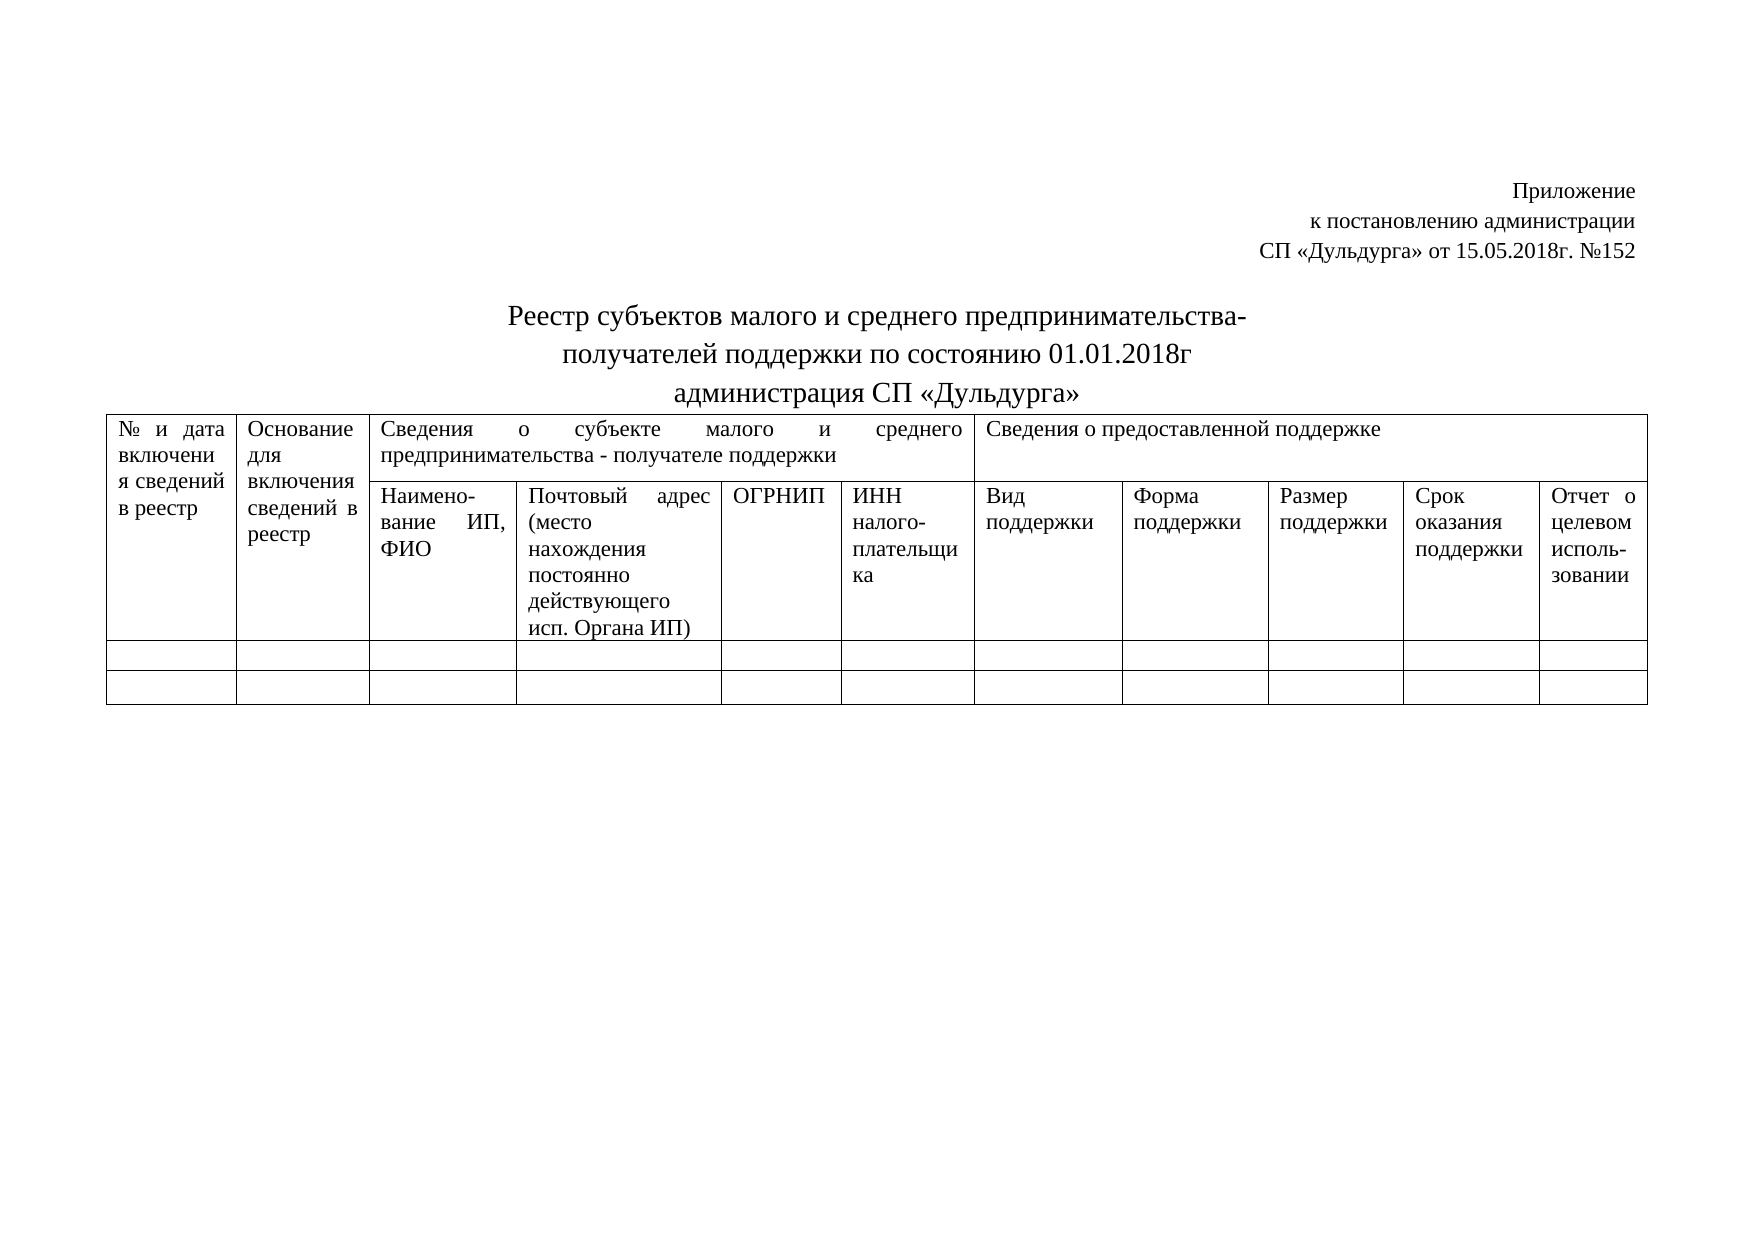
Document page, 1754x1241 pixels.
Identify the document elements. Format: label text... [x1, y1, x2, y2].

table_cell [237, 641, 369, 670]
text Приложение [118, 177, 1636, 203]
text получателей поддержки по состоянию 01.01.2018г [118, 337, 1636, 370]
table_cell [107, 671, 236, 704]
table_cell Вид поддержки [975, 482, 1122, 640]
table_cell Наимено-вание ИП, ФИО [370, 482, 516, 640]
table_cell [1540, 671, 1647, 704]
text Реестр субъектов малого и среднего предпринимательства- [118, 298, 1636, 332]
table_cell [1269, 671, 1403, 704]
table_cell Отчет о целевом исполь- зовании [1540, 482, 1647, 640]
table_cell [1269, 641, 1403, 670]
table_header Сведения о субъекте малого и среднего предпринимательства - получателе поддержки [370, 415, 974, 481]
table_cell ИНН налого-плательщика [842, 482, 974, 640]
table_cell [1404, 641, 1539, 670]
table_header Основание для включения сведений в реестр [237, 415, 369, 640]
text СП «Дульдурга» от 15.05.2018г. №152 [118, 238, 1636, 264]
table_cell [370, 641, 516, 670]
table_cell [237, 671, 369, 704]
table_cell [722, 641, 841, 670]
table_cell Форма поддержки [1123, 482, 1268, 640]
table_cell [842, 671, 974, 704]
table_cell [1123, 671, 1268, 704]
table_cell [1404, 671, 1539, 704]
table_cell Размер поддержки [1269, 482, 1403, 640]
table_cell [107, 641, 236, 670]
table_header Сведения о предоставленной поддержке [975, 415, 1647, 481]
table_cell [975, 671, 1122, 704]
table_header № и дата включения сведений в реестр [107, 415, 236, 640]
text администрация СП «Дульдурга» [118, 375, 1636, 409]
table_cell Почтовый адрес (место нахождения постоянно действующего исп. Органа ИП) [517, 482, 721, 640]
table_cell Срок оказания поддержки [1404, 482, 1539, 640]
table_cell [370, 671, 516, 704]
text к постановлению администрации [118, 207, 1636, 234]
table_cell [517, 671, 721, 704]
table_cell [722, 671, 841, 704]
table_cell [517, 641, 721, 670]
table_cell [975, 641, 1122, 670]
table_cell [1540, 641, 1647, 670]
table_cell ОГРНИП [722, 482, 841, 640]
table_cell [842, 641, 974, 670]
table_cell [1123, 641, 1268, 670]
